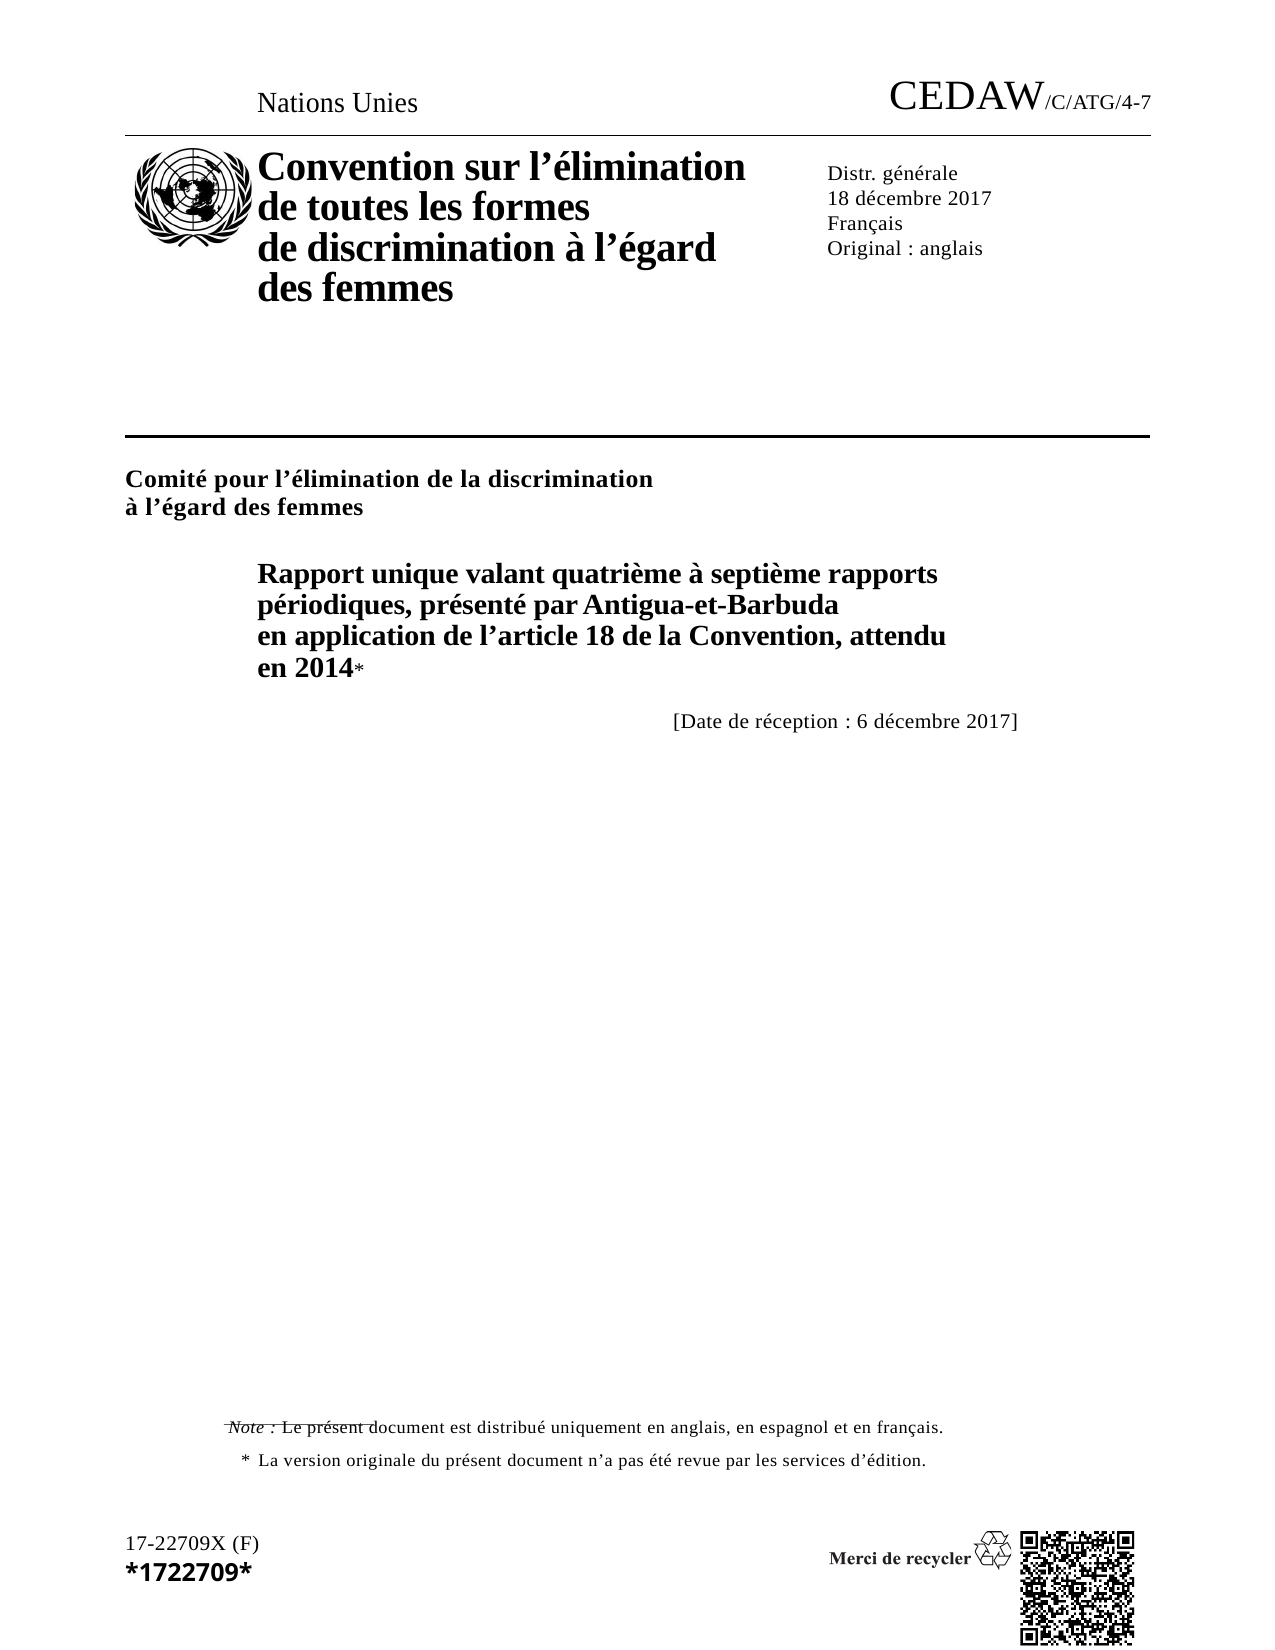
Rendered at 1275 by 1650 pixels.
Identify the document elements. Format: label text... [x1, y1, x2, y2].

text Note : Le présent document est distribué uniquement en anglais, en espagnol et en français. [228, 1417, 1014, 1437]
text [Date de réception : 6 décembre 2017] [257, 708, 1018, 733]
text * La version originale du présent document n’a pas été revue par les services d’édition. [198, 1450, 1015, 1470]
picture [134, 148, 252, 247]
title Comité pour l’élimination de la discrimination à l’égard des femmes [125, 464, 725, 521]
title Rapport unique valant quatrième à septième rapports périodiques, présenté par Antigua-et-Barbuda en application de l’article 18 de la Convention, attendu en 2014* [125, 558, 1019, 683]
picture [1020, 1531, 1135, 1646]
picture [829, 1531, 1012, 1570]
